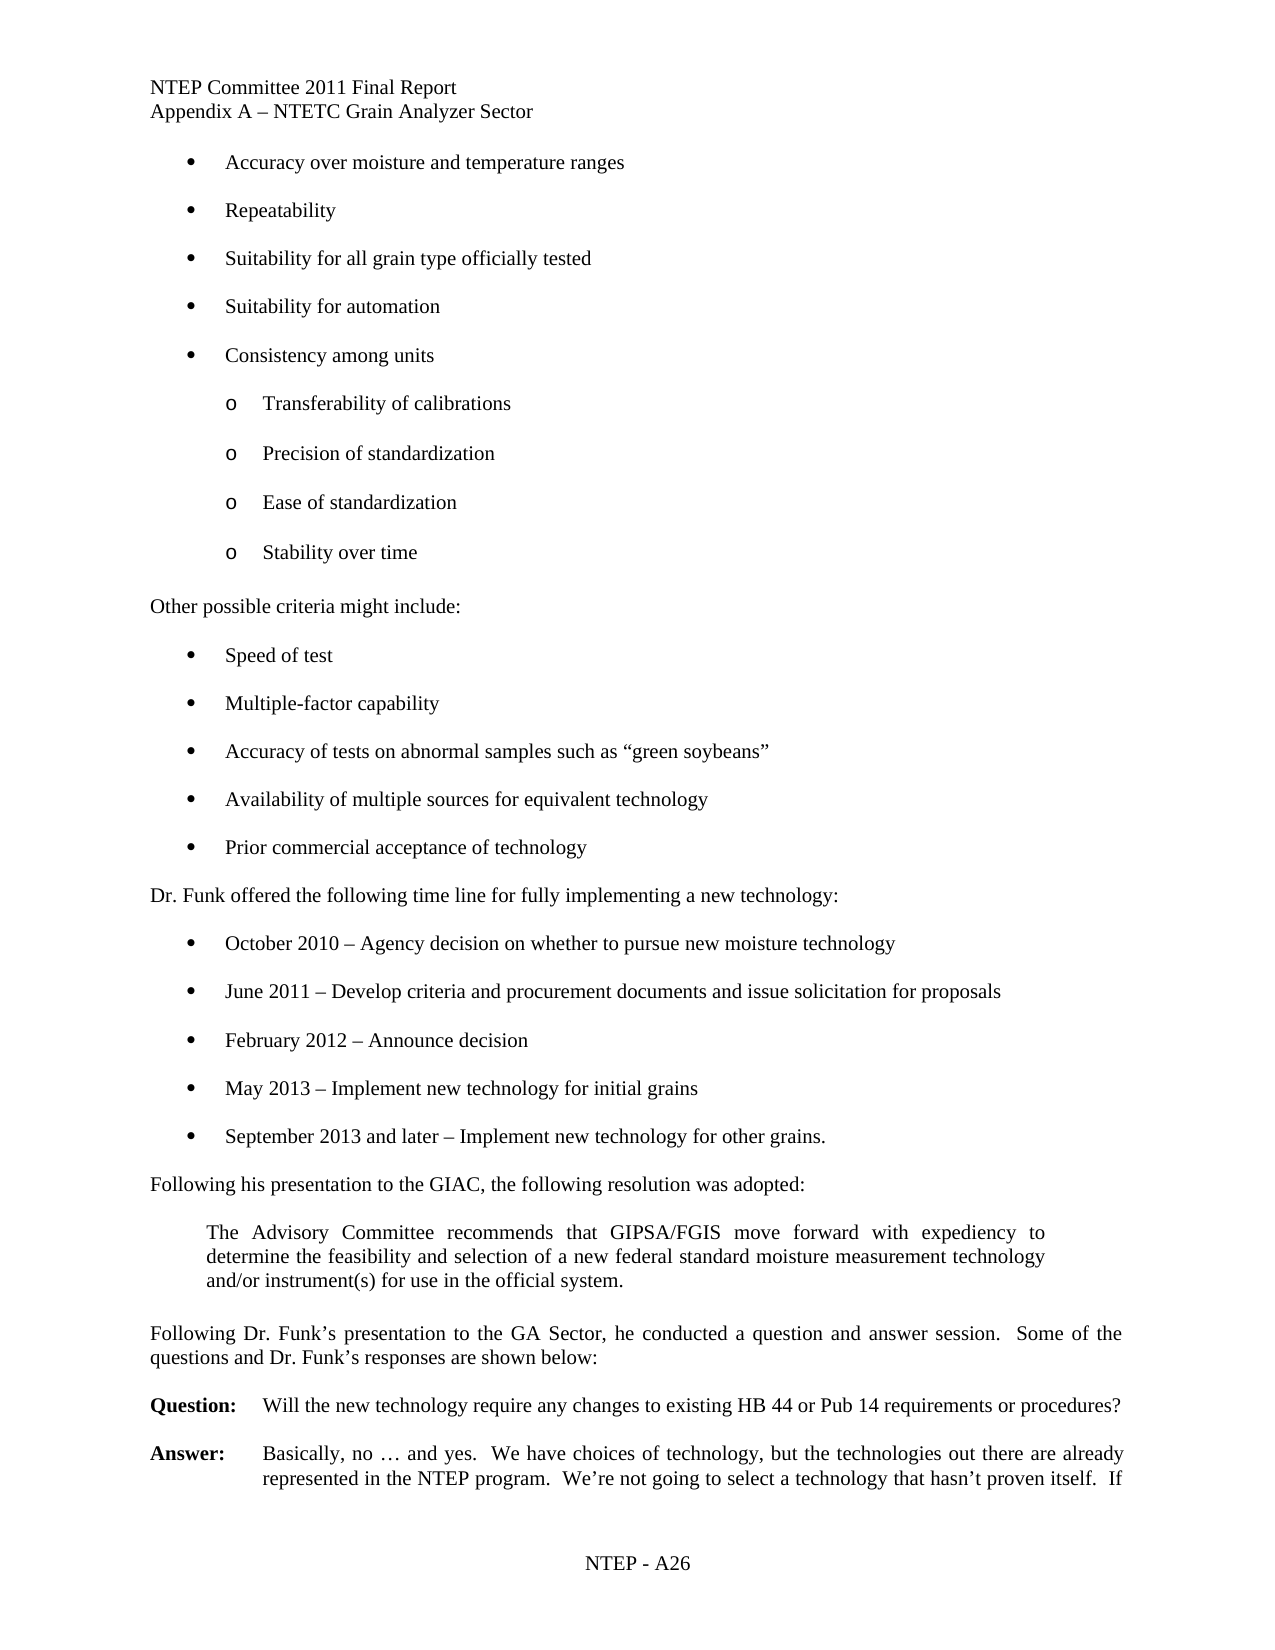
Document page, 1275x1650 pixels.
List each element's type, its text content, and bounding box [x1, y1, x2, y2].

text Following his presentation to the GIAC, the following resolution was adopted: [150, 1172, 1125, 1196]
list Accuracy of tests on abnormal samples such as “green soybeans” [187, 739, 1125, 763]
list Consistency among units [187, 342, 1125, 367]
list Multiple-factor capability [187, 691, 1125, 715]
text Dr. Funk offered the following time line for fully implementing a new technology: [150, 883, 1125, 907]
list Stability over time [225, 540, 1125, 566]
list September 2013 and later – Implement new technology for other grains. [187, 1124, 1125, 1148]
list May 2013 – Implement new technology for initial grains [187, 1076, 1125, 1100]
list June 2011 – Develop criteria and procurement documents and issue solicitation for proposals [187, 979, 1125, 1003]
list Prior commercial acceptance of technology [187, 835, 1125, 859]
list Suitability for automation [187, 294, 1125, 318]
list Availability of multiple sources for equivalent technology [187, 787, 1125, 811]
list February 2012 – Announce decision [187, 1028, 1125, 1052]
list Ease of standardization [225, 490, 1125, 516]
text Question: Will the new technology require any changes to existing HB 44 or Pub 14 requirements or procedures? [150, 1393, 1125, 1417]
text Other possible criteria might include: [150, 594, 1125, 618]
list Speed of test [187, 643, 1125, 667]
list Repeatability [187, 198, 1125, 222]
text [150, 1441, 1125, 1489]
text The Advisory Committee recommends that GIPSA/FGIS move forward with expediency to determine the feasibility and selection of a new federal standard moisture measurement technology and/or instrument(s) for use in the official system. [206, 1220, 1046, 1292]
list Transferability of calibrations [225, 391, 1125, 416]
list Accuracy over moisture and temperature ranges [187, 150, 1125, 174]
text Following Dr. Funk’s presentation to the GA Sector, he conducted a question and answer session. Some of the questions and Dr. Funk’s responses are shown below: [150, 1321, 1125, 1369]
list October 2010 – Agency decision on whether to pursue new moisture technology [187, 931, 1125, 955]
list Suitability for all grain type officially tested [187, 246, 1125, 270]
list Precision of standardization [225, 440, 1125, 466]
